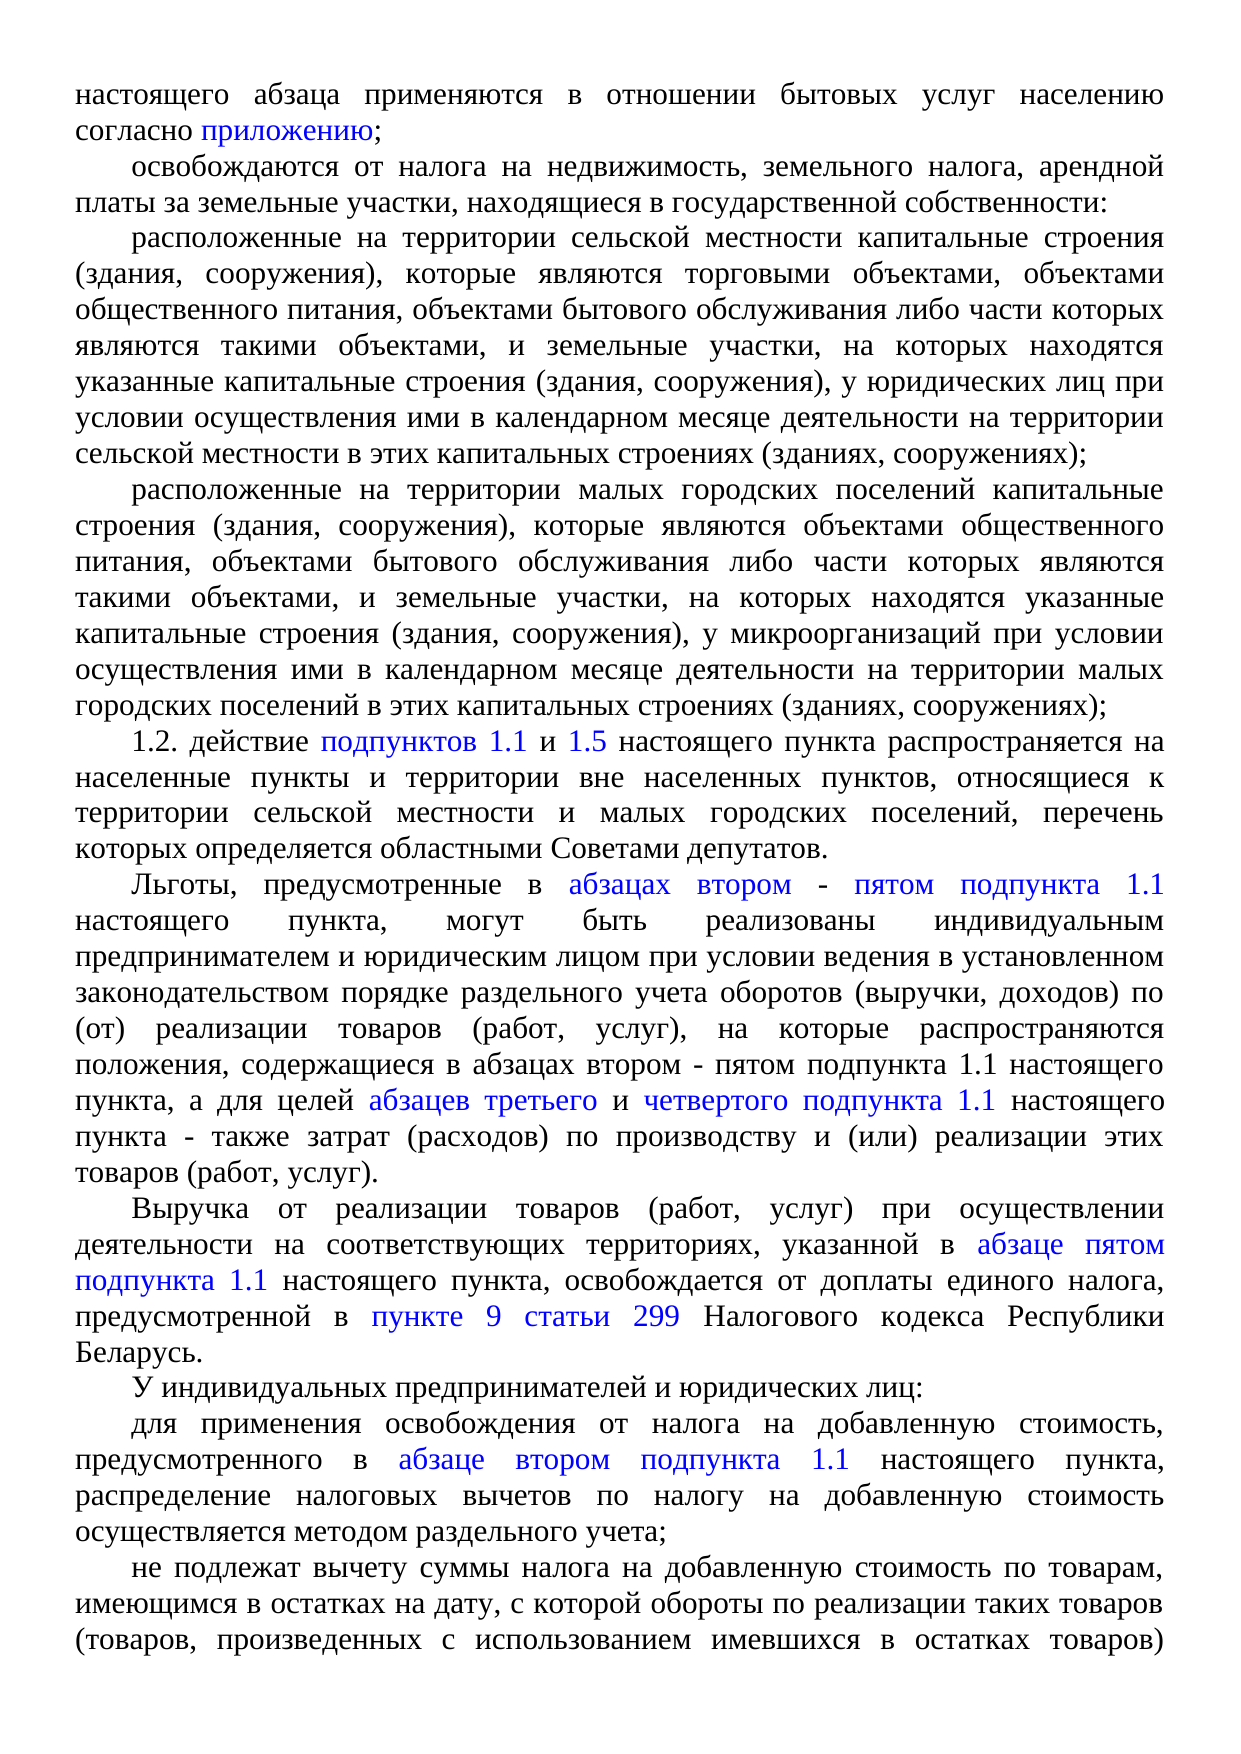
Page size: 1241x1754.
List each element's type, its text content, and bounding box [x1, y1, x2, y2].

text Выручка от реализации товаров (работ, услуг) при осуществлении деятельности на соответствующих территориях, указанной в абзаце пятом подпункта 1.1 настоящего пункта, освобождается от доплаты единого налога, предусмотренной в пункте 9 статьи 299 Налогового кодекса Республики Беларусь. [75, 1189, 1165, 1369]
text 1.2. действие подпунктов 1.1 и 1.5 настоящего пункта распространяется на населенные пункты и территории вне населенных пунктов, относящиеся к территории сельской местности и малых городских поселений, перечень которых определяется областными Советами депутатов. [75, 722, 1165, 866]
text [75, 1548, 1165, 1656]
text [75, 75, 1165, 147]
text освобождаются от налога на недвижимость, земельного налога, арендной платы за земельные участки, находящиеся в государственной собственности: [75, 147, 1165, 219]
text расположенные на территории сельской местности капитальные строения (здания, сооружения), которые являются торговыми объектами, объектами общественного питания, объектами бытового обслуживания либо части которых являются такими объектами, и земельные участки, на которых находятся указанные капитальные строения (здания, сооружения), у юридических лиц при условии осуществления ими в календарном месяце деятельности на территории сельской местности в этих капитальных строениях (зданиях, сооружениях); [75, 219, 1165, 470]
text Льготы, предусмотренные в абзацах втором - пятом подпункта 1.1 настоящего пункта, могут быть реализованы индивидуальным предпринимателем и юридическим лицом при условии ведения в установленном законодательством порядке раздельного учета оборотов (выручки, доходов) по (от) реализации товаров (работ, услуг), на которые распространяются положения, содержащиеся в абзацах втором - пятом подпункта 1.1 настоящего пункта, а для целей абзацев третьего и четвертого подпункта 1.1 настоящего пункта - также затрат (расходов) по производству и (или) реализации этих товаров (работ, услуг). [75, 866, 1165, 1189]
text расположенные на территории малых городских поселений капитальные строения (здания, сооружения), которые являются объектами общественного питания, объектами бытового обслуживания либо части которых являются такими объектами, и земельные участки, на которых находятся указанные капитальные строения (здания, сооружения), у микроорганизаций при условии осуществления ими в календарном месяце деятельности на территории малых городских поселений в этих капитальных строениях (зданиях, сооружениях); [75, 470, 1165, 722]
text У индивидуальных предпринимателей и юридических лиц: [75, 1369, 1165, 1405]
text для применения освобождения от налога на добавленную стоимость, предусмотренного в абзаце втором подпункта 1.1 настоящего пункта, распределение налоговых вычетов по налогу на добавленную стоимость осуществляется методом раздельного учета; [75, 1405, 1165, 1548]
